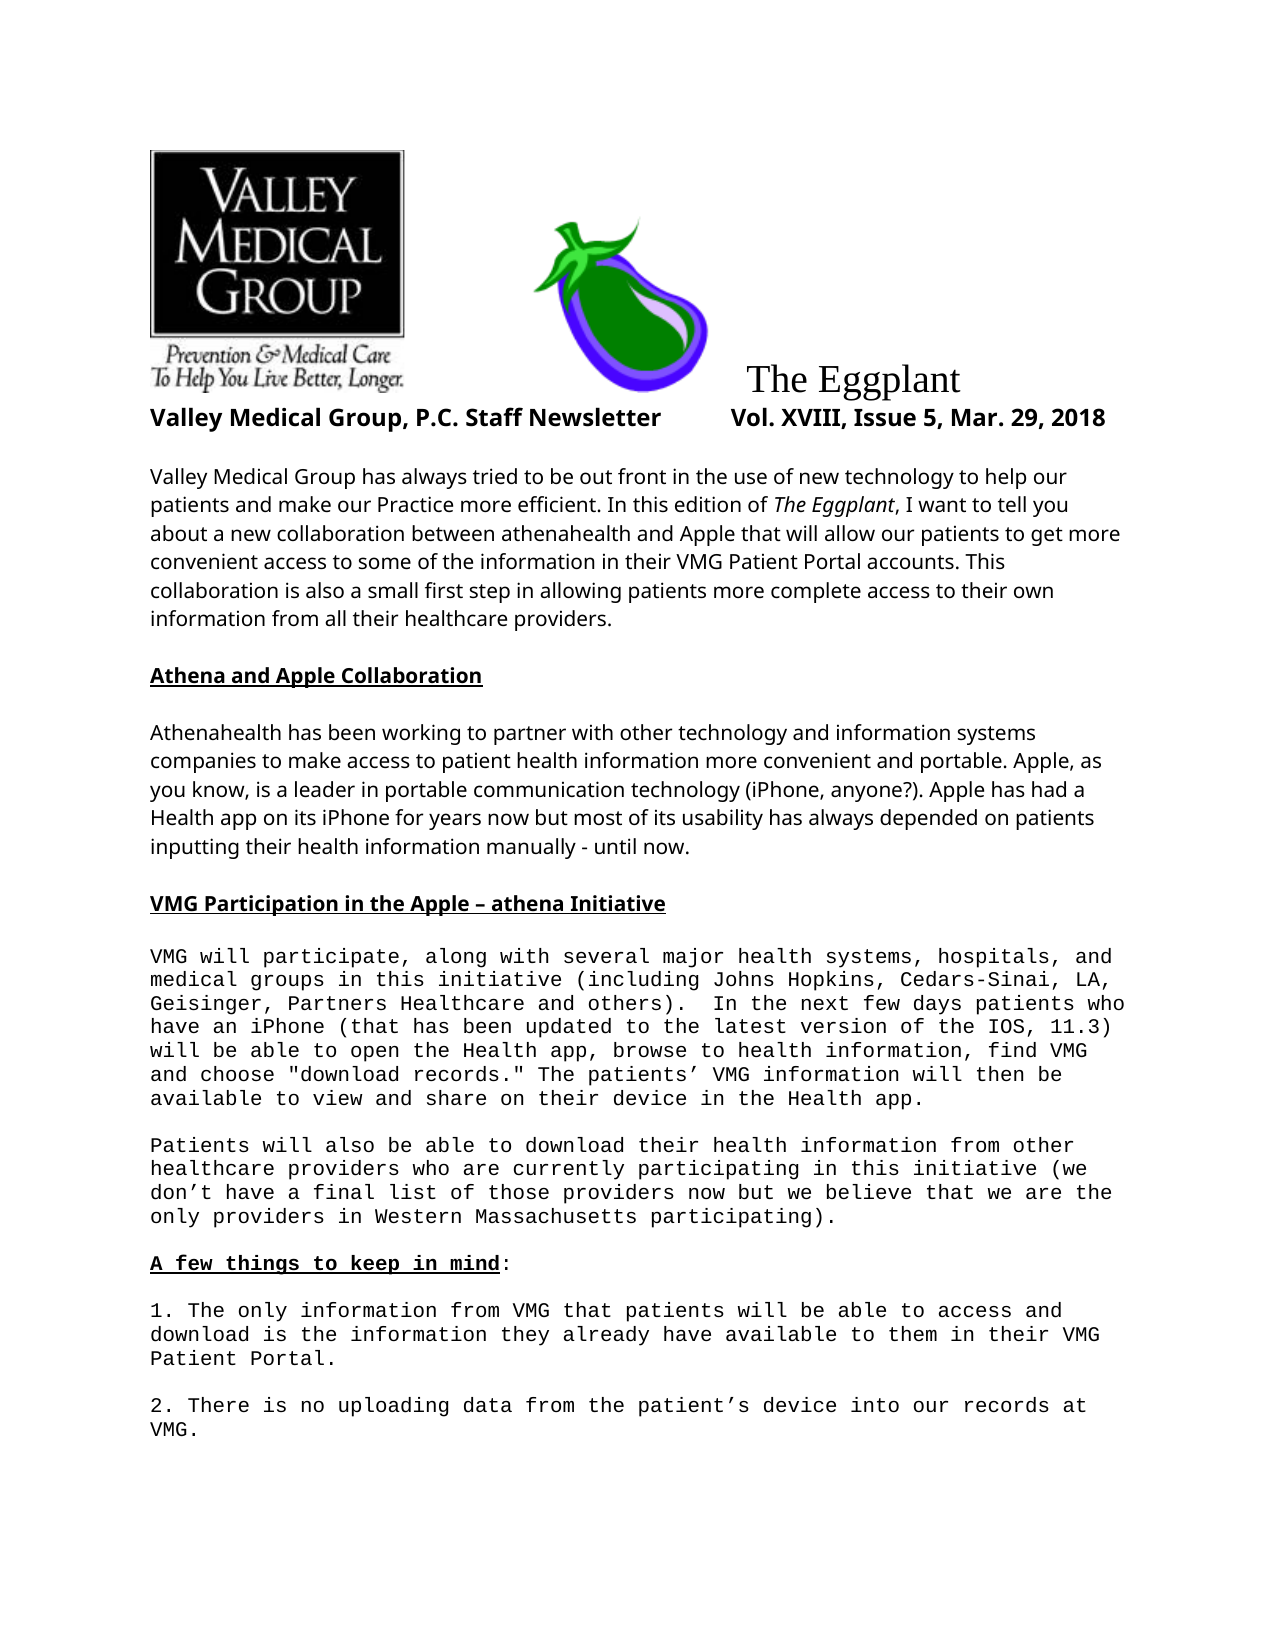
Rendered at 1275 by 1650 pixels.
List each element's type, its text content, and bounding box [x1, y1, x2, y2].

text A few things to keep in mind: [150, 1253, 1125, 1277]
text Athenahealth has been working to partner with other technology and information systems companies to make access to patient health information more convenient and portable. Apple, as you know, is a leader in portable communication technology (iPhone, anyone?). Apple has had a Health app on its iPhone for years now but most of its usability has always depended on patients inputting their health information manually - until now. [150, 718, 1125, 860]
text VMG will participate, along with several major health systems, hospitals, and medical groups in this initiative (including Johns Hopkins, Cedars-Sinai, LA, Geisinger, Partners Healthcare and others). In the next few days patients who have an iPhone (that has been updated to the latest version of the IOS, 11.3) will be able to open the Health app, browse to health information, find VMG and choose "download records." The patients’ VMG information will then be available to view and share on their device in the Health app. [150, 946, 1125, 1111]
text Athena and Apple Collaboration [150, 661, 1125, 690]
picture [531, 216, 710, 393]
text Valley Medical Group, P.C. Staff Newsletter Vol. XVIII, Issue 5, Mar. 29, 2018 [150, 401, 1125, 434]
text Valley Medical Group has always tried to be out front in the use of new technology to help our patients and make our Practice more efficient. In this edition of The Eggplant, I want to tell you about a new collaboration between athenahealth and Apple that will allow our patients to get more convenient access to some of the information in their VMG Patient Portal accounts. This collaboration is also a small first step in allowing patients more complete access to their own information from all their healthcare providers. [150, 462, 1125, 633]
picture [150, 150, 405, 393]
text 1. The only information from VMG that patients will be able to access and download is the information they already have available to them in their VMG Patient Portal. [150, 1300, 1125, 1371]
text VMG Participation in the Apple – athena Initiative [150, 889, 1125, 917]
text 2. There is no uploading data from the patient’s device into our records at VMG. [150, 1395, 1125, 1442]
text Patients will also be able to download their health information from other healthcare providers who are currently participating in this initiative (we don’t have a final list of those providers now but we believe that we are the only providers in Western Massachusetts participating). [150, 1135, 1125, 1229]
